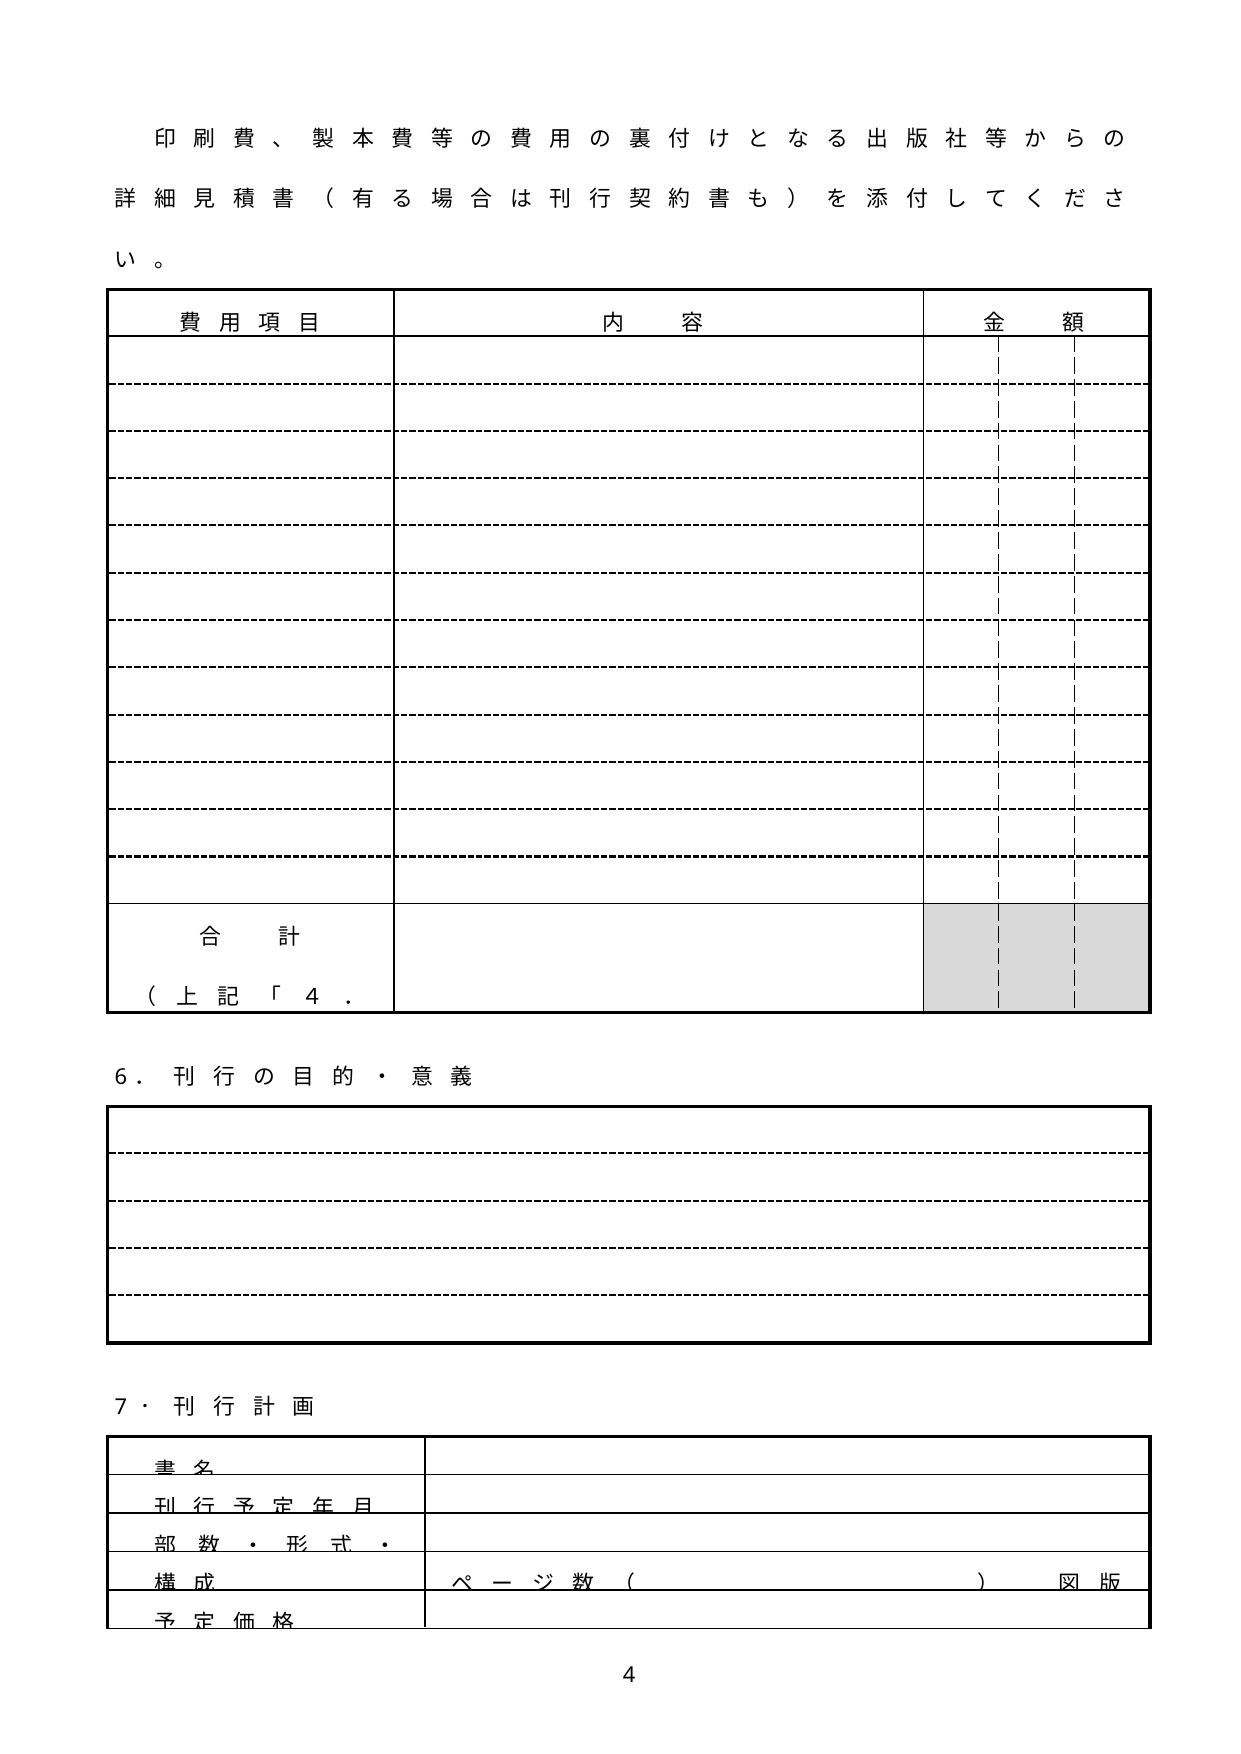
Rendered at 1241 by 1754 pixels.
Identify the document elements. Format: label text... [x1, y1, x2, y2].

table_cell [924, 619, 999, 666]
table_cell [1074, 524, 1148, 572]
table_cell [999, 383, 1074, 430]
table_header 費用項目 [109, 291, 393, 335]
table_cell [924, 666, 999, 713]
table_cell [395, 904, 923, 1011]
table_cell [1074, 477, 1148, 524]
table_cell 合 計 （上記「４．助成申請金額」の 合計と同額） [109, 904, 393, 1011]
table_cell [1074, 572, 1148, 619]
table_cell [395, 808, 923, 855]
table_cell [426, 1475, 1148, 1512]
table_cell [999, 430, 1074, 477]
text 7．刊行計画 [114, 1375, 1143, 1435]
table_cell [999, 904, 1074, 1011]
table_cell [109, 1294, 1148, 1341]
table_cell [924, 855, 999, 903]
table_cell [109, 524, 393, 572]
table_cell [1074, 383, 1148, 430]
table_cell [395, 855, 923, 903]
table_cell [109, 619, 393, 666]
table_cell [999, 477, 1074, 524]
table_cell [109, 808, 393, 855]
table_cell ページ数（ ） 図版数（ ） 写真数（ ） [426, 1552, 1148, 1589]
table_cell [924, 761, 999, 808]
table_cell [109, 1200, 1148, 1247]
table_cell 刊行予定年月 [109, 1475, 424, 1512]
table_cell 構成 [109, 1552, 424, 1589]
table_cell [395, 383, 923, 430]
table_cell [395, 572, 923, 619]
table_cell 部数・形式・判型 [109, 1514, 424, 1551]
table_cell [109, 714, 393, 761]
table_cell [1074, 619, 1148, 666]
table_cell [109, 1152, 1148, 1199]
table_cell [395, 337, 923, 382]
text 印刷費、製本費等の費用の裏付けとなる出版社等からの詳細見積書（有る場合は刊行契約書も）を添付してください。 [114, 107, 1143, 288]
table_cell [395, 666, 923, 713]
table_header [426, 1438, 1148, 1474]
table_cell [1074, 666, 1148, 713]
table_cell [999, 808, 1074, 855]
table_cell [924, 808, 999, 855]
table_header 金 額（円） [924, 291, 1148, 335]
table_cell [109, 761, 393, 808]
table_cell [999, 619, 1074, 666]
table_cell [999, 337, 1074, 382]
table_cell [109, 477, 393, 524]
table_cell [924, 714, 999, 761]
table_cell [395, 619, 923, 666]
table_cell [1074, 904, 1148, 1011]
table_cell [1074, 430, 1148, 477]
table_cell [109, 1247, 1148, 1294]
table_cell [426, 1514, 1148, 1551]
text 6．刊行の目的・意義 [114, 1044, 1143, 1105]
table_cell [924, 337, 999, 382]
table_cell [999, 761, 1074, 808]
table_cell [924, 430, 999, 477]
table_cell [1074, 337, 1148, 382]
table_cell [999, 524, 1074, 572]
table_cell [1074, 855, 1148, 903]
table_cell [1074, 761, 1148, 808]
table_cell [924, 383, 999, 430]
table_cell [395, 714, 923, 761]
table_cell [999, 714, 1074, 761]
table_cell [109, 855, 393, 903]
table_cell [395, 524, 923, 572]
table_cell [924, 572, 999, 619]
table_cell [1074, 714, 1148, 761]
table_cell [109, 666, 393, 713]
table_cell [395, 477, 923, 524]
table_cell [924, 904, 999, 1011]
table_cell [426, 1591, 1148, 1627]
table_cell [109, 337, 393, 382]
table_cell [999, 572, 1074, 619]
table_cell [924, 524, 999, 572]
table_cell [395, 761, 923, 808]
table_cell [999, 666, 1074, 713]
table_cell [999, 855, 1074, 903]
table_cell [109, 383, 393, 430]
table_cell [109, 572, 393, 619]
table_header [109, 1108, 1148, 1152]
table_cell 予定価格 [109, 1591, 424, 1627]
table_cell [1074, 808, 1148, 855]
table_cell [924, 477, 999, 524]
table_header 書名 [109, 1438, 424, 1474]
table_cell [395, 430, 923, 477]
table_header 内 容 [395, 291, 923, 335]
table_cell [109, 430, 393, 477]
